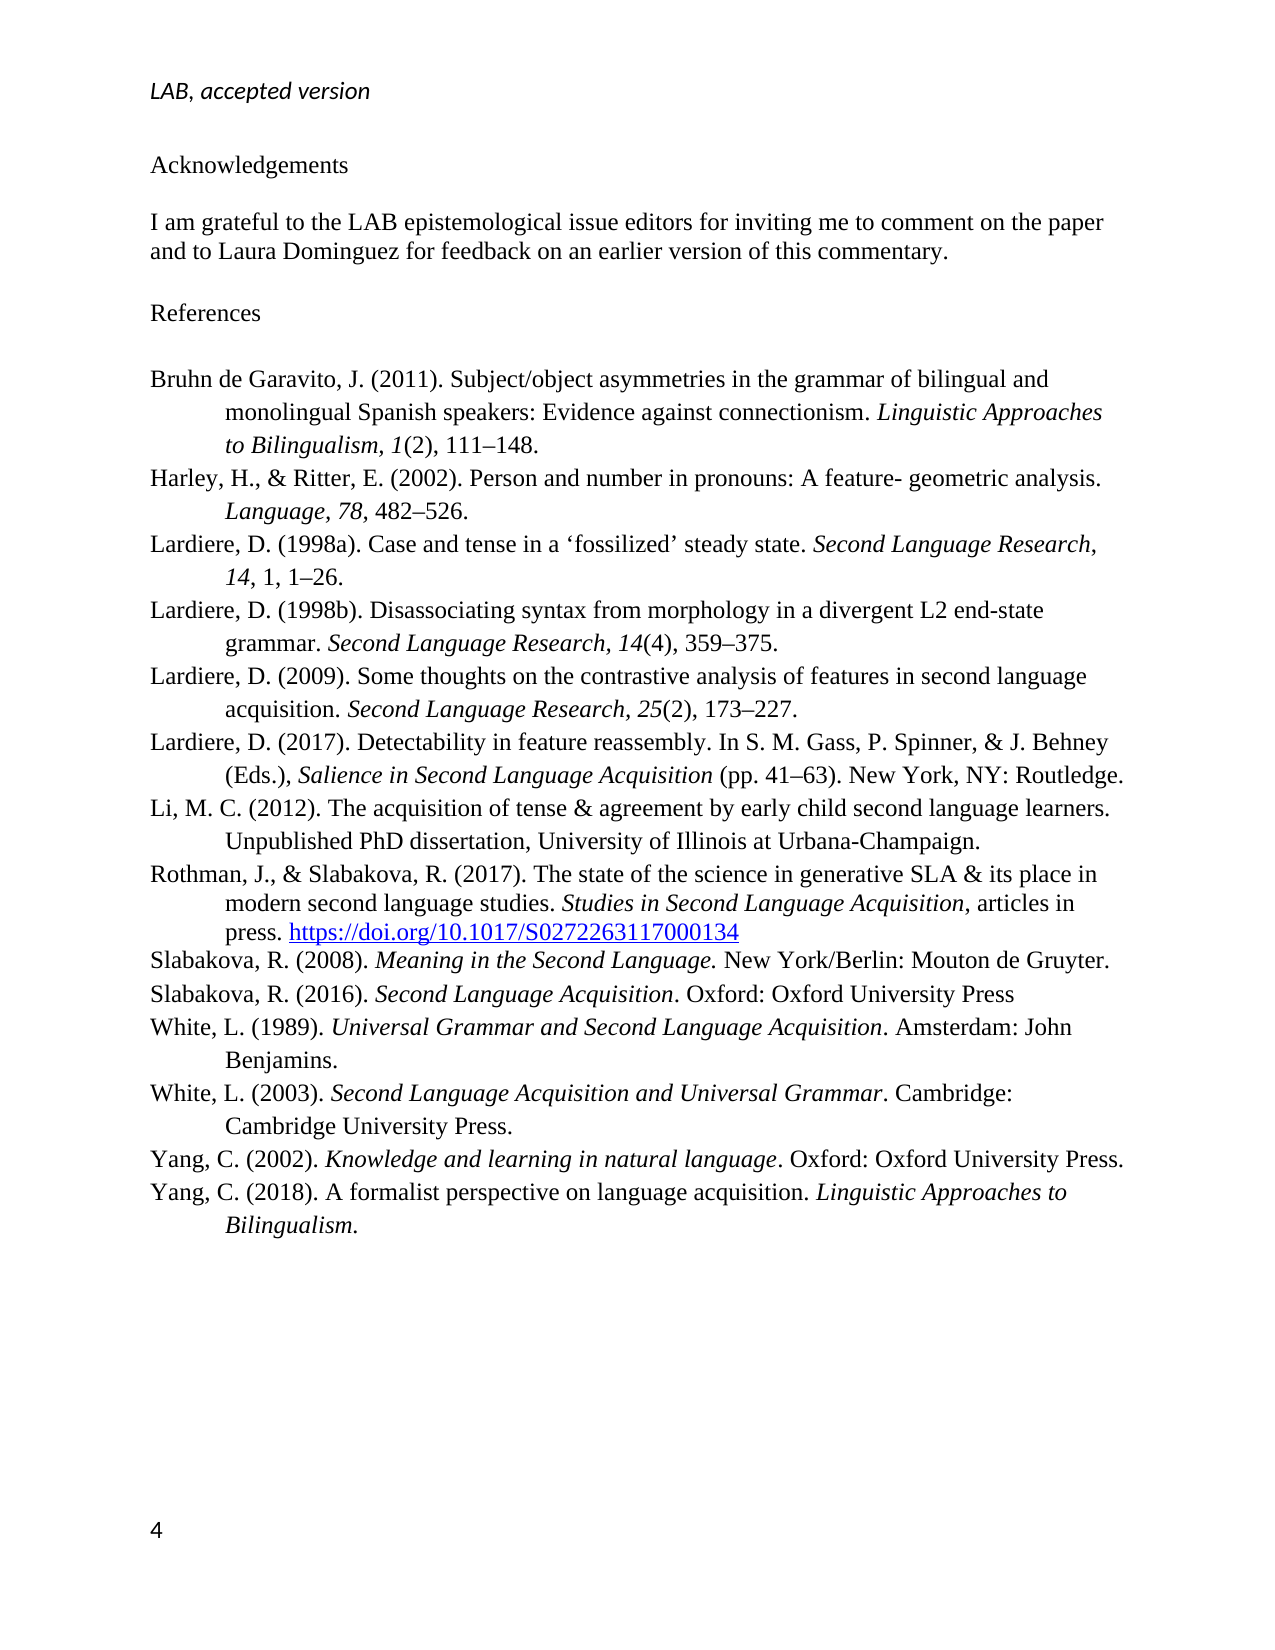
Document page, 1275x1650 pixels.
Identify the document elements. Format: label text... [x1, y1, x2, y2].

text Slabakova, R. (2008). Meaning in the Second Language. New York/Berlin: Mouton de Gruyter. [150, 946, 1125, 974]
text Bruhn de Garavito, J. (2011). Subject/object asymmetries in the grammar of bilingual and monolingual Spanish speakers: Evidence against connectionism. Linguistic Approaches to Bilingualism, 1(2), 111–148. [150, 364, 1125, 459]
text Yang, C. (2018). A formalist perspective on language acquisition. Linguistic Approaches to Bilingualism. [150, 1177, 1125, 1238]
text Lardiere, D. (2009). Some thoughts on the contrastive analysis of features in second language acquisition. Second Language Research, 25(2), 173–227. [150, 661, 1125, 723]
text Lardiere, D. (2017). Detectability in feature reassembly. In S. M. Gass, P. Spinner, & J. Behney (Eds.), Salience in Second Language Acquisition (pp. 41–63). New York, NY: Routledge. [150, 727, 1125, 789]
text White, L. (1989). Universal Grammar and Second Language Acquisition. Amsterdam: John Benjamins. [150, 1012, 1125, 1073]
text Slabakova, R. (2016). Second Language Acquisition. Oxford: Oxford University Press [150, 979, 1125, 1007]
text Lardiere, D. (1998b). Disassociating syntax from morphology in a divergent L2 end-state grammar. Second Language Research, 14(4), 359–375. [150, 595, 1125, 657]
text Yang, C. (2002). Knowledge and learning in natural language. Oxford: Oxford University Press. [150, 1144, 1125, 1172]
text Lardiere, D. (1998a). Case and tense in a ‘fossilized’ steady state. Second Language Research, 14, 1, 1–26. [150, 529, 1125, 591]
text Acknowledgements [150, 150, 1125, 179]
text I am grateful to the LAB epistemological issue editors for inviting me to comment on the paper and to Laura Dominguez for feedback on an earlier version of this commentary. [150, 207, 1125, 265]
text Rothman, J., & Slabakova, R. (2017). The state of the science in generative SLA & its place in modern second language studies. Studies in Second Language Acquisition, articles in press. https://doi.org/10.1017/S0272263117000134 [150, 859, 1125, 946]
text White, L. (2003). Second Language Acquisition and Universal Grammar. Cambridge: Cambridge University Press. [150, 1078, 1125, 1139]
text Li, M. C. (2012). The acquisition of tense & agreement by early child second language learners. Unpublished PhD dissertation, University of Illinois at Urbana-Champaign. [150, 793, 1125, 855]
text Harley, H., & Ritter, E. (2002). Person and number in pronouns: A feature- geometric analysis. Language, 78, 482–526. [150, 463, 1125, 525]
text References [150, 298, 1125, 327]
